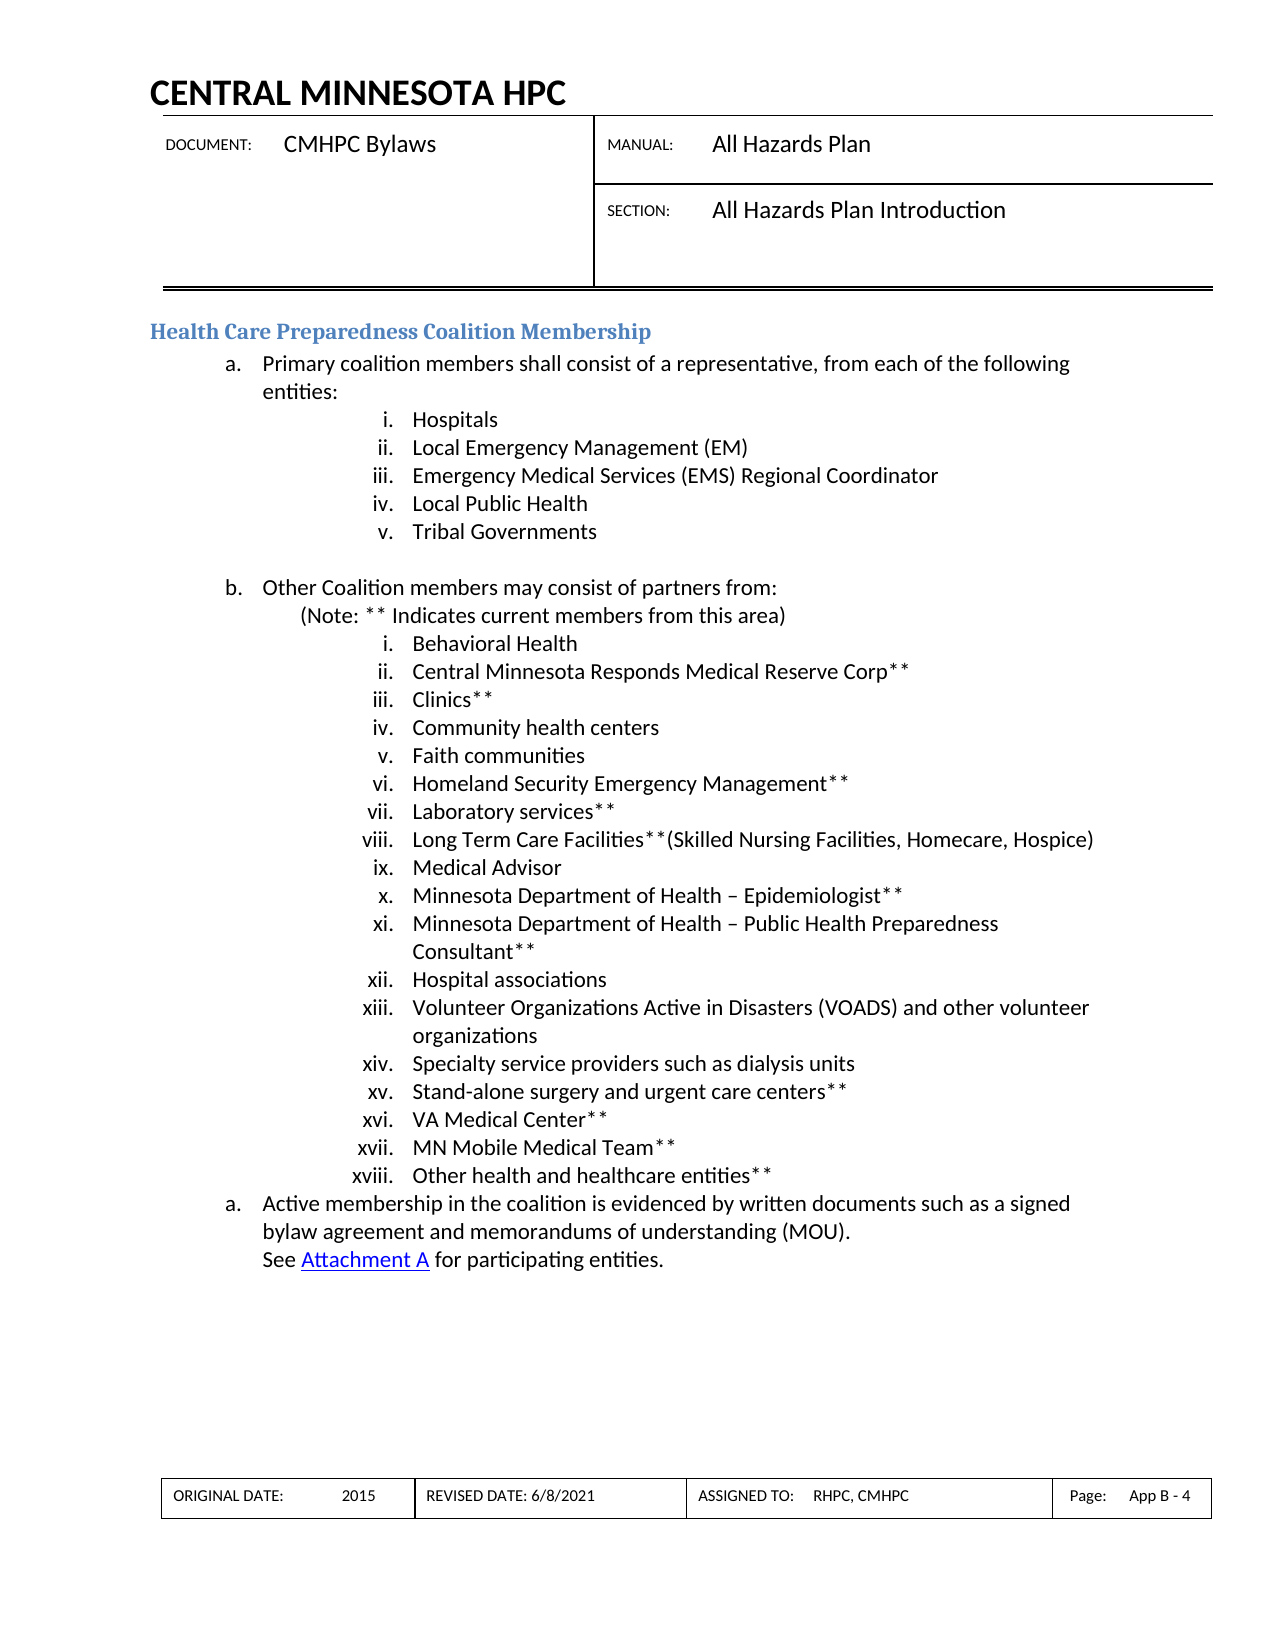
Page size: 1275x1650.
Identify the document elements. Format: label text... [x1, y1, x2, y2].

list Clinics** [394, 685, 1125, 713]
list Emergency Medical Services (EMS) Regional Coordinator [394, 461, 1125, 489]
list Minnesota Department of Health – Public Health Preparedness Consultant** [394, 909, 1125, 965]
list Local Public Health [394, 489, 1125, 517]
list Other health and healthcare entities** [394, 1161, 1125, 1189]
list Other Coalition members may consist of partners from: [225, 573, 1125, 601]
list Specialty service providers such as dialysis units [394, 1049, 1125, 1077]
list Behavioral Health [394, 629, 1125, 657]
list VA Medical Center** [394, 1105, 1125, 1133]
list Medical Advisor [394, 853, 1125, 881]
list Homeland Security Emergency Management** [394, 769, 1125, 797]
list Community health centers [394, 713, 1125, 741]
list Volunteer Organizations Active in Disasters (VOADS) and other volunteer organizations [394, 993, 1125, 1049]
list Primary coalition members shall consist of a representative, from each of the following entities: [225, 349, 1125, 405]
list Central Minnesota Responds Medical Reserve Corp** [394, 657, 1125, 685]
list Faith communities [394, 741, 1125, 769]
list MN Mobile Medical Team** [394, 1133, 1125, 1161]
list (Note: ** Indicates current members from this area) [300, 601, 1125, 629]
list Active membership in the coalition is evidenced by written documents such as a signed bylaw agreement and memorandums of understanding (MOU). [225, 1189, 1125, 1246]
list Hospital associations [394, 965, 1125, 993]
list Tribal Governments [394, 517, 1125, 545]
list Hospitals [394, 405, 1125, 433]
list See Attachment A for participating entities. [262, 1246, 1125, 1273]
list Laboratory services** [394, 797, 1125, 825]
list Local Emergency Management (EM) [394, 433, 1125, 461]
list Minnesota Department of Health – Epidemiologist** [394, 881, 1125, 909]
list Stand-alone surgery and urgent care centers** [394, 1077, 1125, 1105]
subtitle Health Care Preparedness Coalition Membership [150, 319, 1125, 345]
list Long Term Care Facilities**(Skilled Nursing Facilities, Homecare, Hospice) [394, 825, 1125, 853]
